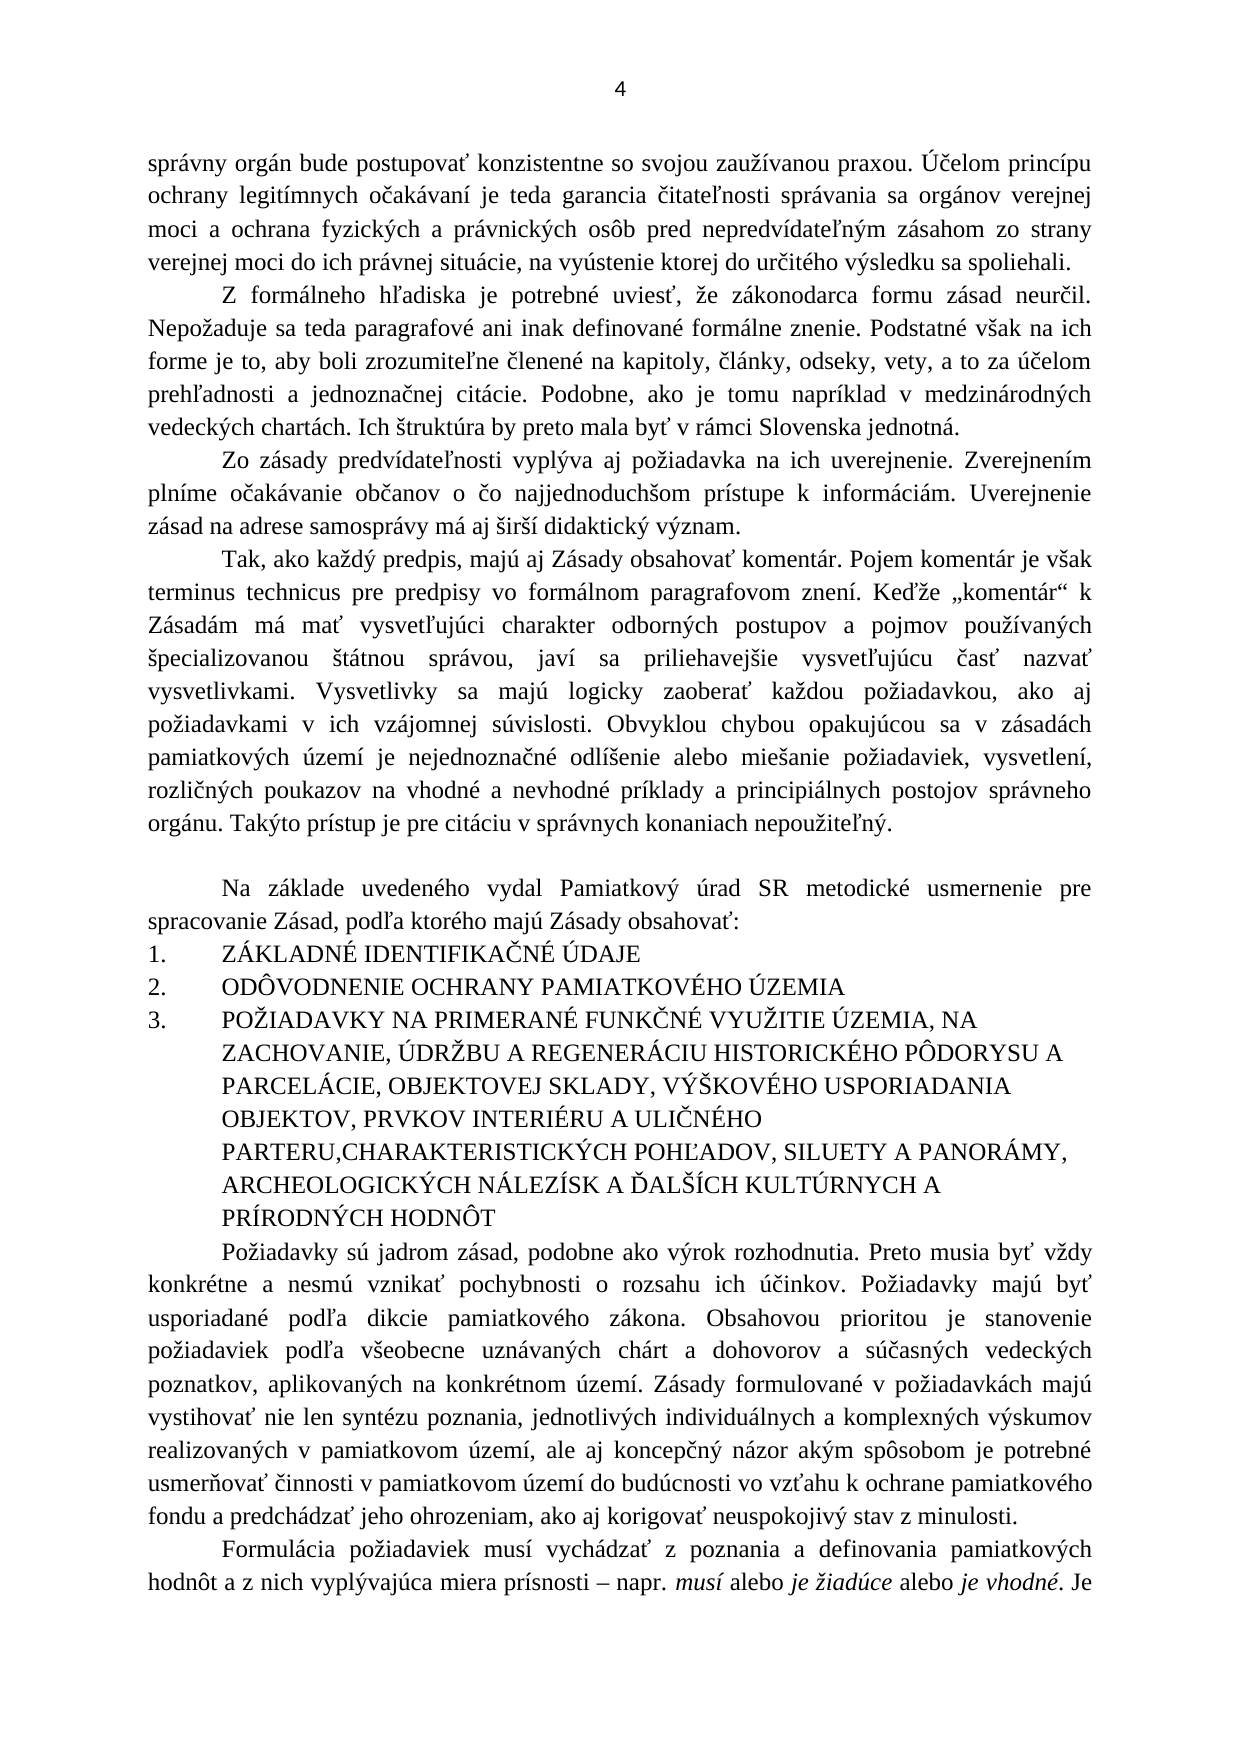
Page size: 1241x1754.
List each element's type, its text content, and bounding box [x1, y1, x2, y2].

text 1. ZÁKLADNÉ IDENTIFIKAČNÉ ÚDAJE [148, 939, 1093, 968]
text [148, 148, 1093, 275]
text 2. ODÔVODNENIE OCHRANY PAMIATKOVÉHO ÚZEMIA [148, 972, 1093, 1001]
text Tak, ako každý predpis, majú aj Zásady obsahovať komentár. Pojem komentár je však terminus technicus pre predpisy vo formálnom paragrafovom znení. Keďže „komentár“ k Zásadám má mať vysvetľujúci charakter odborných postupov a pojmov používaných špecializovanou štátnou správou, javí sa priliehavejšie vysvetľujúcu časť nazvať vysvetlivkami. Vysvetlivky sa majú logicky zaoberať každou požiadavkou, ako aj požiadavkami v ich vzájomnej súvislosti. Obvyklou chybou opakujúcou sa v zásadách pamiatkových území je nejednoznačné odlíšenie alebo miešanie požiadaviek, vysvetlení, rozličných poukazov na vhodné a nevhodné príklady a principiálnych postojov správneho orgánu. Takýto prístup je pre citáciu v správnych konaniach nepoužiteľný. [148, 544, 1093, 837]
text Na základe uvedeného vydal Pamiatkový úrad SR metodické usmernenie pre spracovanie Zásad, podľa ktorého majú Zásady obsahovať: [148, 873, 1093, 935]
text Zo zásady predvídateľnosti vyplýva aj požiadavka na ich uverejnenie. Zverejnením plníme očakávanie občanov o čo najjednoduchšom prístupe k informáciám. Uverejnenie zásad na adrese samosprávy má aj širší didaktický význam. [148, 445, 1093, 539]
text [148, 1534, 1093, 1596]
text Z formálneho hľadiska je potrebné uviesť, že zákonodarca formu zásad neurčil. Nepožaduje sa teda paragrafové ani inak definované formálne znenie. Podstatné však na ich forme je to, aby boli zrozumiteľne členené na kapitoly, články, odseky, vety, a to za účelom prehľadnosti a jednoznačnej citácie. Podobne, ako je tomu napríklad v medzinárodných vedeckých chartách. Ich štruktúra by preto mala byť v rámci Slovenska jednotná. [148, 280, 1093, 441]
text 3. POŽIADAVKY NA PRIMERANÉ FUNKČNÉ VYUŽITIE ÚZEMIA, NA ZACHOVANIE, ÚDRŽBU A REGENERÁCIU HISTORICKÉHO PÔDORYSU A PARCELÁCIE, OBJEKTOVEJ SKLADY, VÝŠKOVÉHO USPORIADANIA OBJEKTOV, PRVKOV INTERIÉRU A ULIČNÉHO PARTERU,CHARAKTERISTICKÝCH POHĽADOV, SILUETY A PANORÁMY, ARCHEOLOGICKÝCH NÁLEZÍSK A ĎALŠÍCH KULTÚRNYCH A PRÍRODNÝCH HODNÔT [148, 1005, 1093, 1232]
text Požiadavky sú jadrom zásad, podobne ako výrok rozhodnutia. Preto musia byť vždy konkrétne a nesmú vznikať pochybnosti o rozsahu ich účinkov. Požiadavky majú byť usporiadané podľa dikcie pamiatkového zákona. Obsahovou prioritou je stanovenie požiadaviek podľa všeobecne uznávaných chárt a dohovorov a súčasných vedeckých poznatkov, aplikovaných na konkrétnom území. Zásady formulované v požiadavkách majú vystihovať nie len syntézu poznania, jednotlivých individuálnych a komplexných výskumov realizovaných v pamiatkovom území, ale aj koncepčný názor akým spôsobom je potrebné usmerňovať činnosti v pamiatkovom území do budúcnosti vo vzťahu k ochrane pamiatkového fondu a predchádzať jeho ohrozeniam, ako aj korigovať neuspokojivý stav z minulosti. [148, 1237, 1093, 1529]
